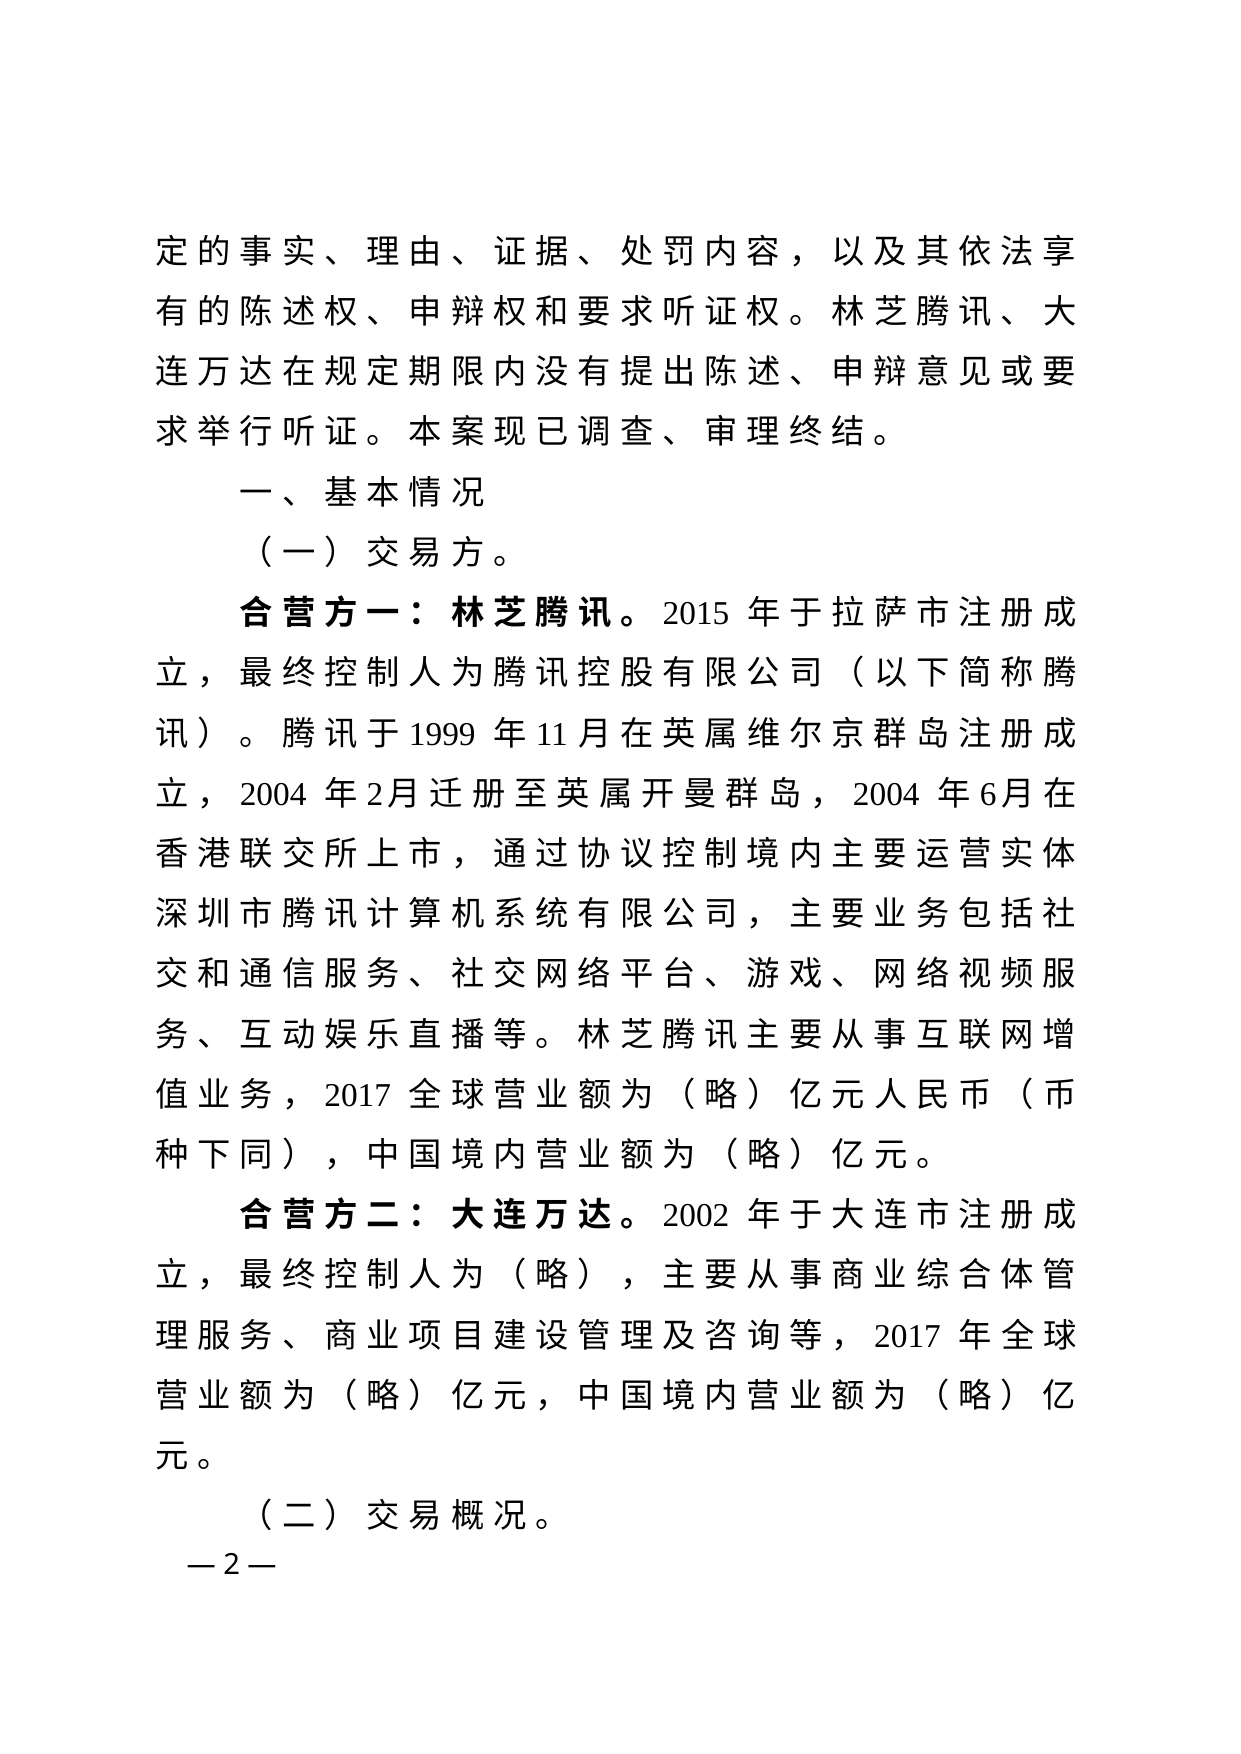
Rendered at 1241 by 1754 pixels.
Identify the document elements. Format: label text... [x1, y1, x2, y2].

text （二）交易概况。 [155, 1483, 1085, 1543]
text 一、基本情况 [155, 459, 1085, 520]
text （一）交易方。 [155, 520, 1085, 580]
text 合营方二：大连万达。2002年于大连市注册成立，最终控制人为（略），主要从事商业综合体管理服务、商业项目建设管理及咨询等，2017年全球营业额为（略）亿元，中国境内营业额为（略）亿元。 [155, 1182, 1085, 1483]
text 合营方一：林芝腾讯。2015年于拉萨市注册成立，最终控制人为腾讯控股有限公司（以下简称腾讯）。腾讯于1999年11月在英属维尔京群岛注册成立，2004年2月迁册至英属开曼群岛，2004年6月在香港联交所上市，通过协议控制境内主要运营实体深圳市腾讯计算机系统有限公司，主要业务包括社交和通信服务、社交网络平台、游戏、网络视频服务、互动娱乐直播等。林芝腾讯主要从事互联网增值业务，2017全球营业额为（略）亿元人民币（币种下同），中国境内营业额为（略）亿元。 [155, 580, 1085, 1182]
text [155, 219, 1085, 459]
